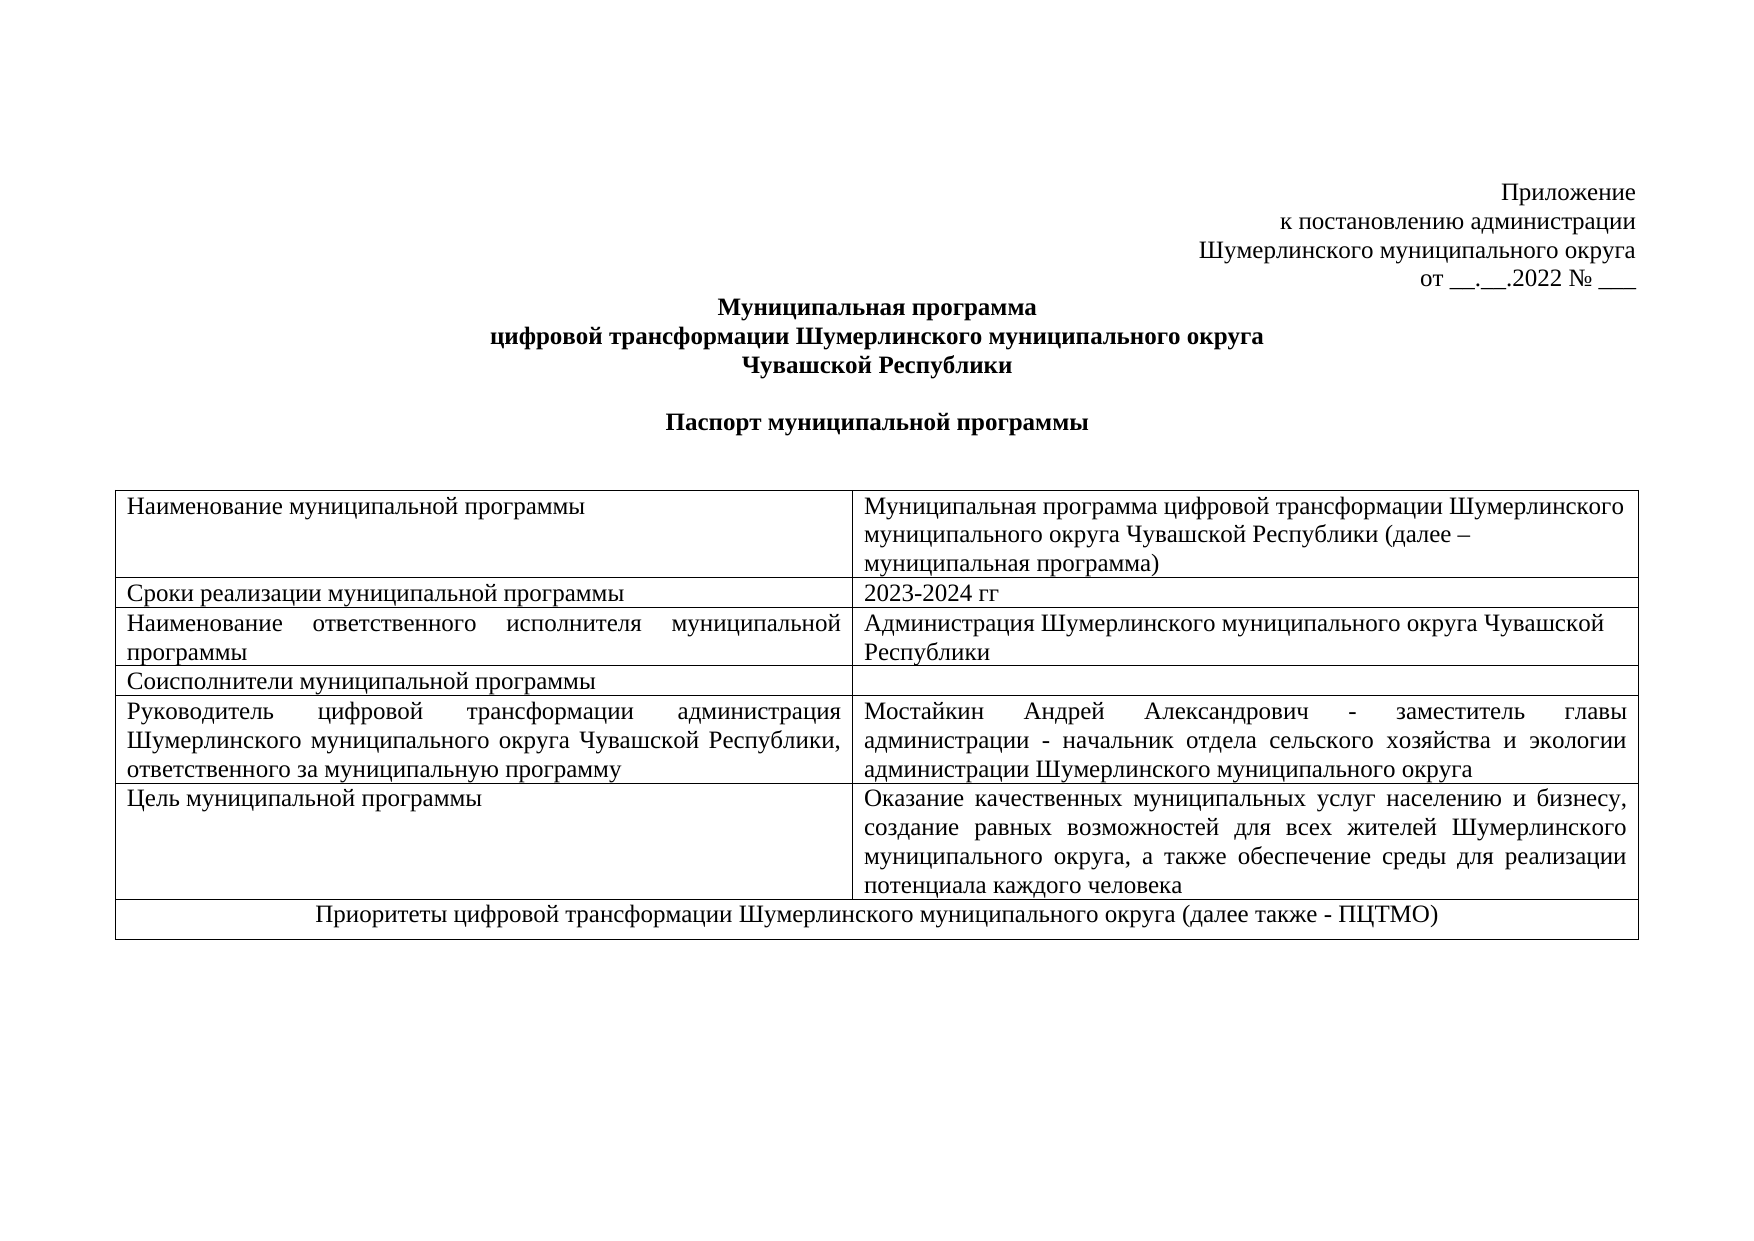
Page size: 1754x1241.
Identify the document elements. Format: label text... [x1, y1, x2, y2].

table_cell Соисполнители муниципальной программы [116, 666, 852, 695]
table_cell Руководитель цифровой трансформации администрация Шумерлинского муниципального округа Чувашской Республики, ответственного за муниципальную программу [116, 696, 852, 782]
table_cell 2023-2024 гг [853, 578, 1638, 607]
table_cell Мостайкин Андрей Александрович - заместитель главы администрации - начальник отдела сельского хозяйства и экологии администрации Шумерлинского муниципального округа [853, 696, 1638, 782]
table_cell Сроки реализации муниципальной программы [116, 578, 852, 607]
text Муниципальная программа [118, 292, 1636, 321]
table_header Муниципальная программа цифровой трансформации Шумерлинского муниципального округа Чувашской Республики (далее – муниципальная программа) [853, 491, 1638, 577]
table_cell [853, 666, 1638, 695]
text Шумерлинского муниципального округа [118, 235, 1636, 263]
text от __.__.2022 № ___ [118, 263, 1636, 292]
text Чувашской Республики [118, 350, 1636, 378]
table_cell Оказание качественных муниципальных услуг населению и бизнесу, создание равных возможностей для всех жителей Шумерлинского муниципального округа, а также обеспечение среды для реализации потенциала каждого человека [853, 784, 1638, 898]
table_cell Приоритеты цифровой трансформации Шумерлинского муниципального округа (далее также - ПЦТМО) [116, 900, 1638, 939]
text Приложение [118, 177, 1636, 206]
table_cell Наименование ответственного исполнителя муниципальной программы [116, 608, 852, 665]
table_header Наименование муниципальной программы [116, 491, 852, 577]
text Паспорт муниципальной программы [118, 407, 1636, 436]
text к постановлению администрации [118, 206, 1636, 235]
text цифровой трансформации Шумерлинского муниципального округа [118, 321, 1636, 350]
table_cell Цель муниципальной программы [116, 784, 852, 898]
table_cell Администрация Шумерлинского муниципального округа Чувашской Республики [853, 608, 1638, 665]
